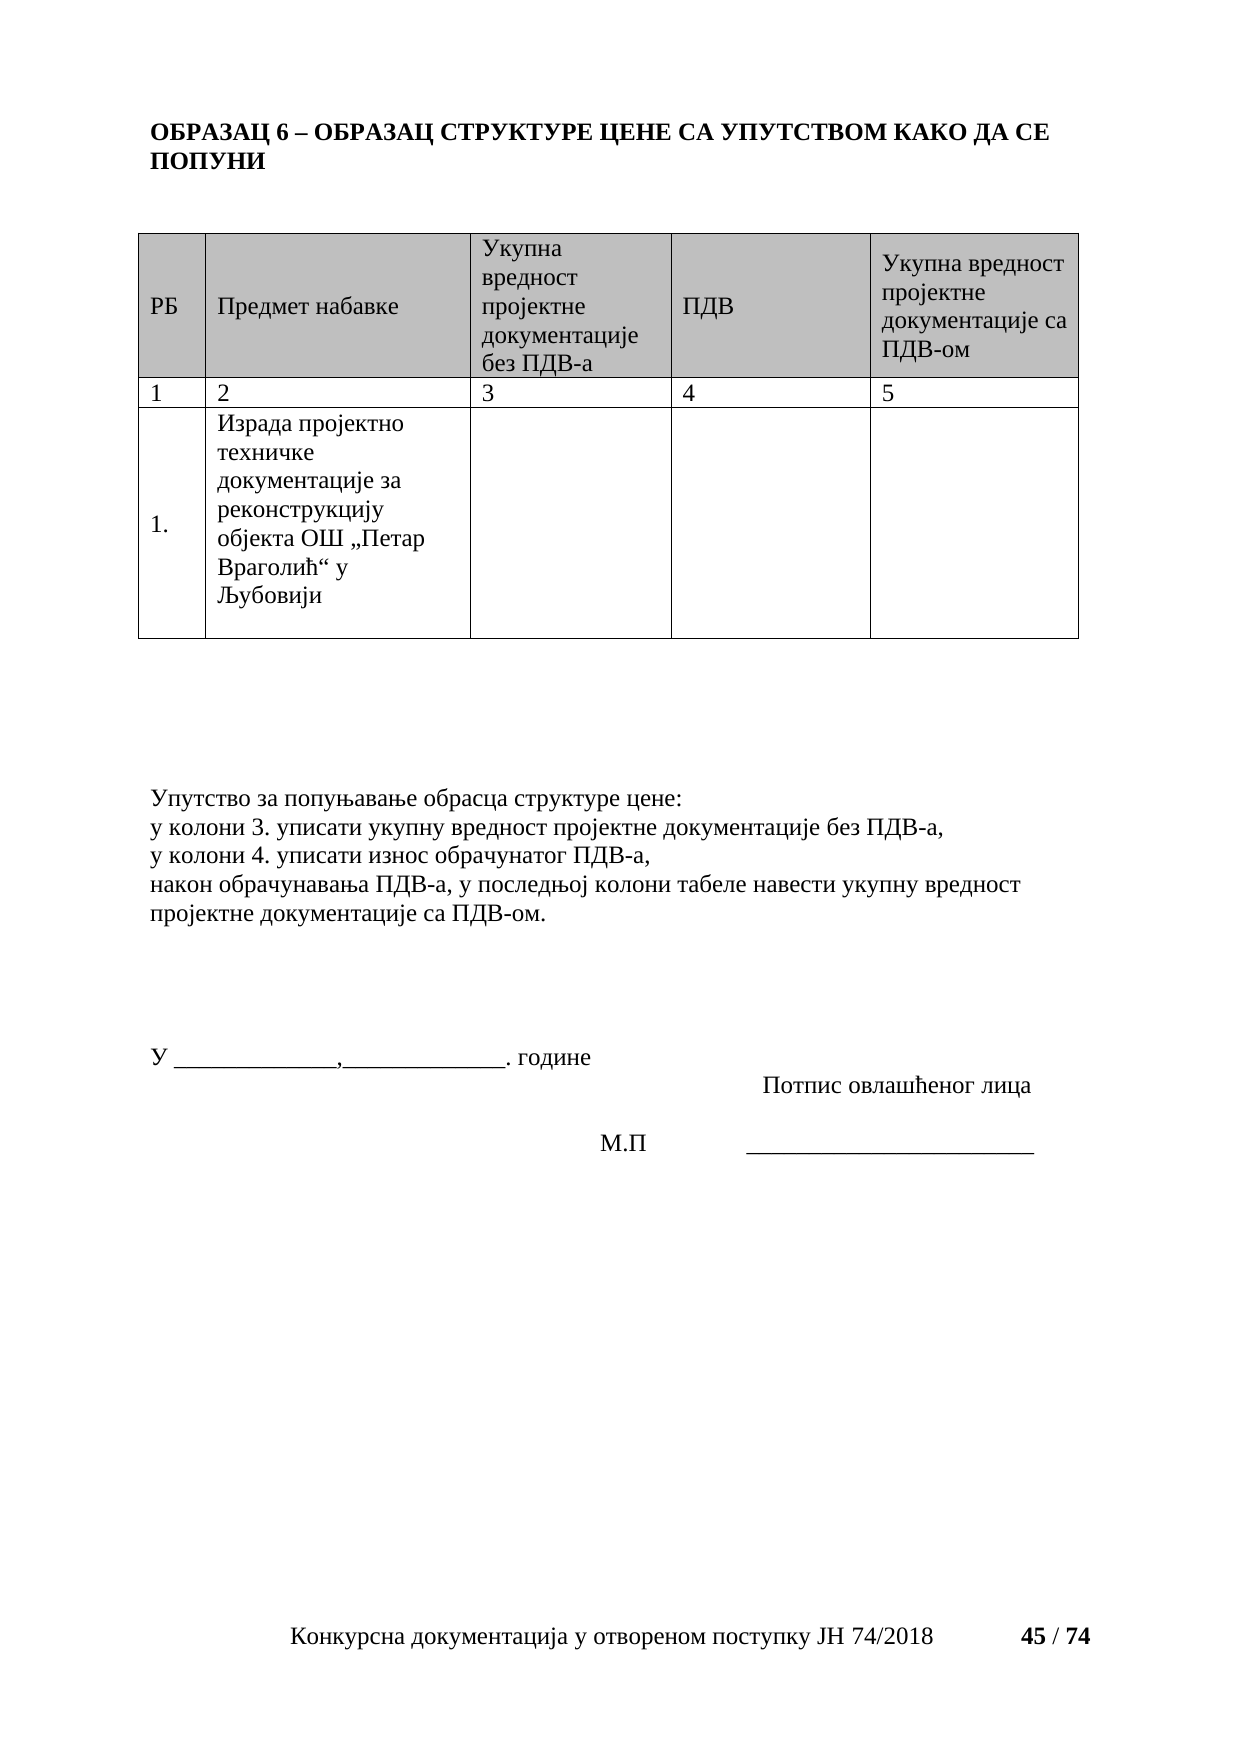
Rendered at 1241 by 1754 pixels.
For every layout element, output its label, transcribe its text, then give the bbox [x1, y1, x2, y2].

table_header Укупна вредност пројектне документације без ПДВ-а [471, 234, 671, 377]
text М.П _______________________ [150, 1128, 1090, 1157]
table_cell 2 [206, 378, 470, 407]
table_header Предмет набавке [206, 234, 470, 377]
table_cell [672, 408, 870, 638]
table_cell 3 [471, 378, 671, 407]
table_header Укупна вредност пројектне документације са ПДВ-ом [871, 234, 1078, 377]
table_cell [471, 408, 671, 638]
table_cell 4 [672, 378, 870, 407]
text у колони 4. уписати износ обрачунатог ПДВ-а, [150, 840, 1090, 869]
table_cell 1 [139, 378, 205, 407]
text Потпис овлашћеног лица [150, 1070, 1090, 1099]
table_header РБ [139, 234, 205, 377]
table_header ПДВ [672, 234, 870, 377]
text Упутство за попуњавање обрасца структуре цене: [150, 783, 1090, 812]
table_cell 5 [871, 378, 1078, 407]
text након обрачунавања ПДВ-а, у последњој колони табеле навести укупну вредност пројектне документације са ПДВ-ом. [150, 869, 1090, 927]
table_cell [871, 408, 1078, 638]
table_cell 1. [139, 408, 205, 638]
text У _____________,_____________. године [150, 1042, 1090, 1070]
text у колони 3. уписати укупну вредност пројектне документације без ПДВ-а, [150, 812, 1090, 840]
table_cell Израда пројектно техничке документације за реконструкцију објекта ОШ „Петар Враголић“ у Љубовији [206, 408, 470, 638]
text ОБРАЗАЦ 6 – ОБРАЗАЦ СТРУКТУРЕ ЦЕНЕ СА УПУТСТВОМ КАКО ДА СЕ ПОПУНИ [150, 117, 1090, 175]
